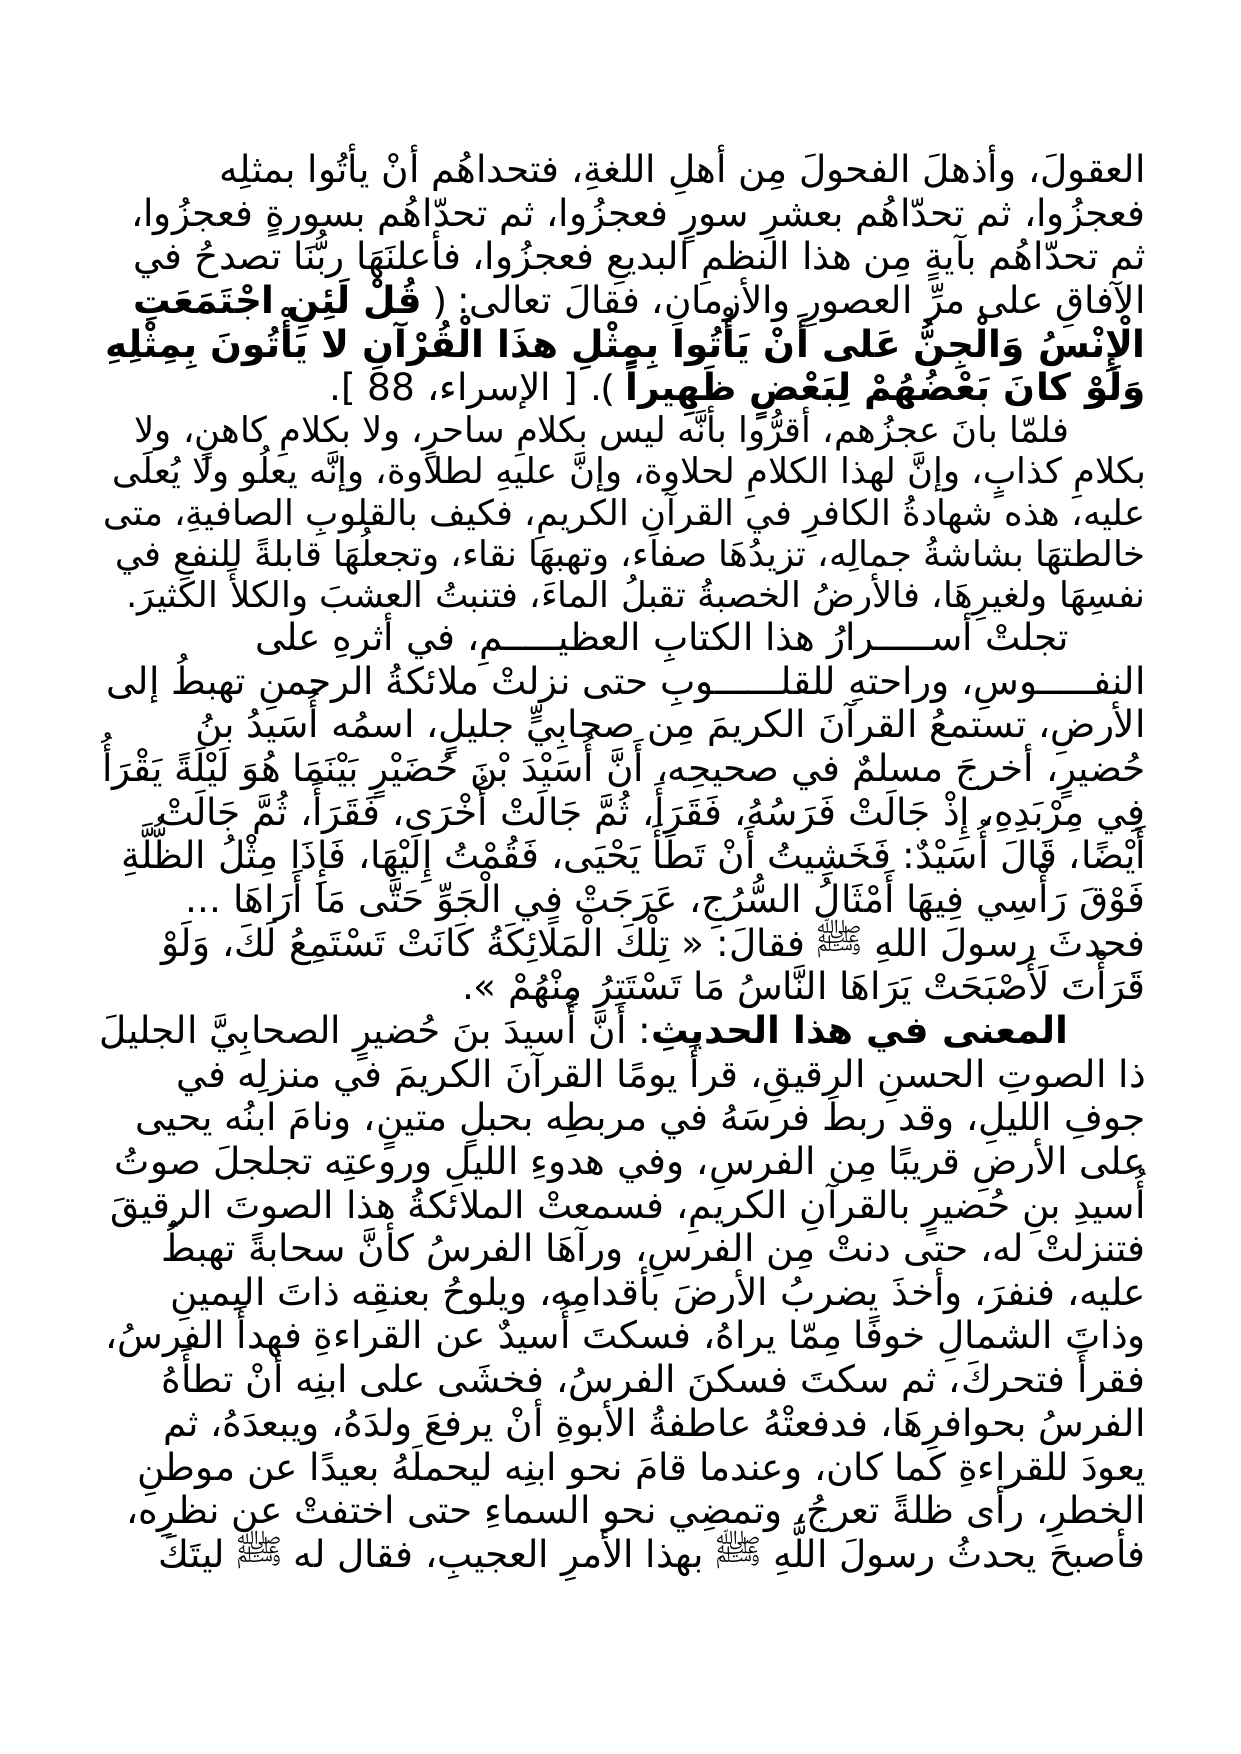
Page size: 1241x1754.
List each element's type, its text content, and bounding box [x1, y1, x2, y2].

text تجلتْ أســـــرارُ هذا الكتابِ العظيـــــمِ، في أثرهِ على النفـــــوسِ، وراحتهِ للقلــــــوبِ حتى نزلتْ ملائكةُ الرحمنِ تهبطُ إلى الأرضِ، تستمعُ القرآنَ الكريمَ مِن صحابِيٍّ جليلٍ، اسمُه أُسَيدُ بنُ حُضيرٍ، أخرجَ مسلمٌ في صحيحِه، أَنَّ أُسَيْدَ بْنَ حُضَيْرٍ بَيْنَمَا هُوَ لَيْلَةً يَقْرَأُ فِي مِرْبَدِهِ، إِذْ جَالَتْ فَرَسُهُ، فَقَرَأَ، ثُمَّ جَالَتْ أُخْرَى، فَقَرَأَ، ثُمَّ جَالَتْ أَيْضًا، قَالَ أُسَيْدٌ: فَخَشِيتُ أَنْ تَطَأَ يَحْيَى، فَقُمْتُ إِلَيْهَا، فَإِذَا مِثْلُ الظُّلَّةِ فَوْقَ رَأْسِي فِيهَا أَمْثَالُ السُّرُجِ، عَرَجَتْ فِي الْجَوِّ حَتَّى مَا أَرَاهَا ... فحدثَ رسولَ اللهِ ﷺ فقالَ: « تِلْكَ الْمَلَائِكَةُ كَانَتْ تَسْتَمِعُ لَكَ، وَلَوْ قَرَأْتَ لَأَصْبَحَتْ يَرَاهَا النَّاسُ مَا تَسْتَتِرُ مِنْهُمْ ». [94, 616, 1146, 1009]
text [94, 148, 1146, 409]
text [94, 1009, 1146, 1576]
text فلمّا بانَ عجزُهم، أقرُّوا بأنَّه ليس بكلامِ ساحرٍ، ولا بكلامِ كاهنٍ، ولا بكلامِ كذابٍ، وإنَّ لهذا الكلامِ لحلاوة، وإنَّ عليهِ لطلاوة، وإنَّه يعلُو ولا يُعلَى عليه، هذه شهادةُ الكافرِ في القرآنِ الكريمِ، فكيف بالقلوبِ الصافيةِ، متى خالطتهَا بشاشةُ جمالِه، تزيدُهَا صفاء، وتهبهَا نقاء، وتجعلُهَا قابلةً للنفعِ في نفسِهَا ولغيرِهَا، فالأرضُ الخصبةُ تقبلُ الماءَ، فتنبتُ العشبَ والكلأَ الكثيرَ. [94, 409, 1146, 616]
